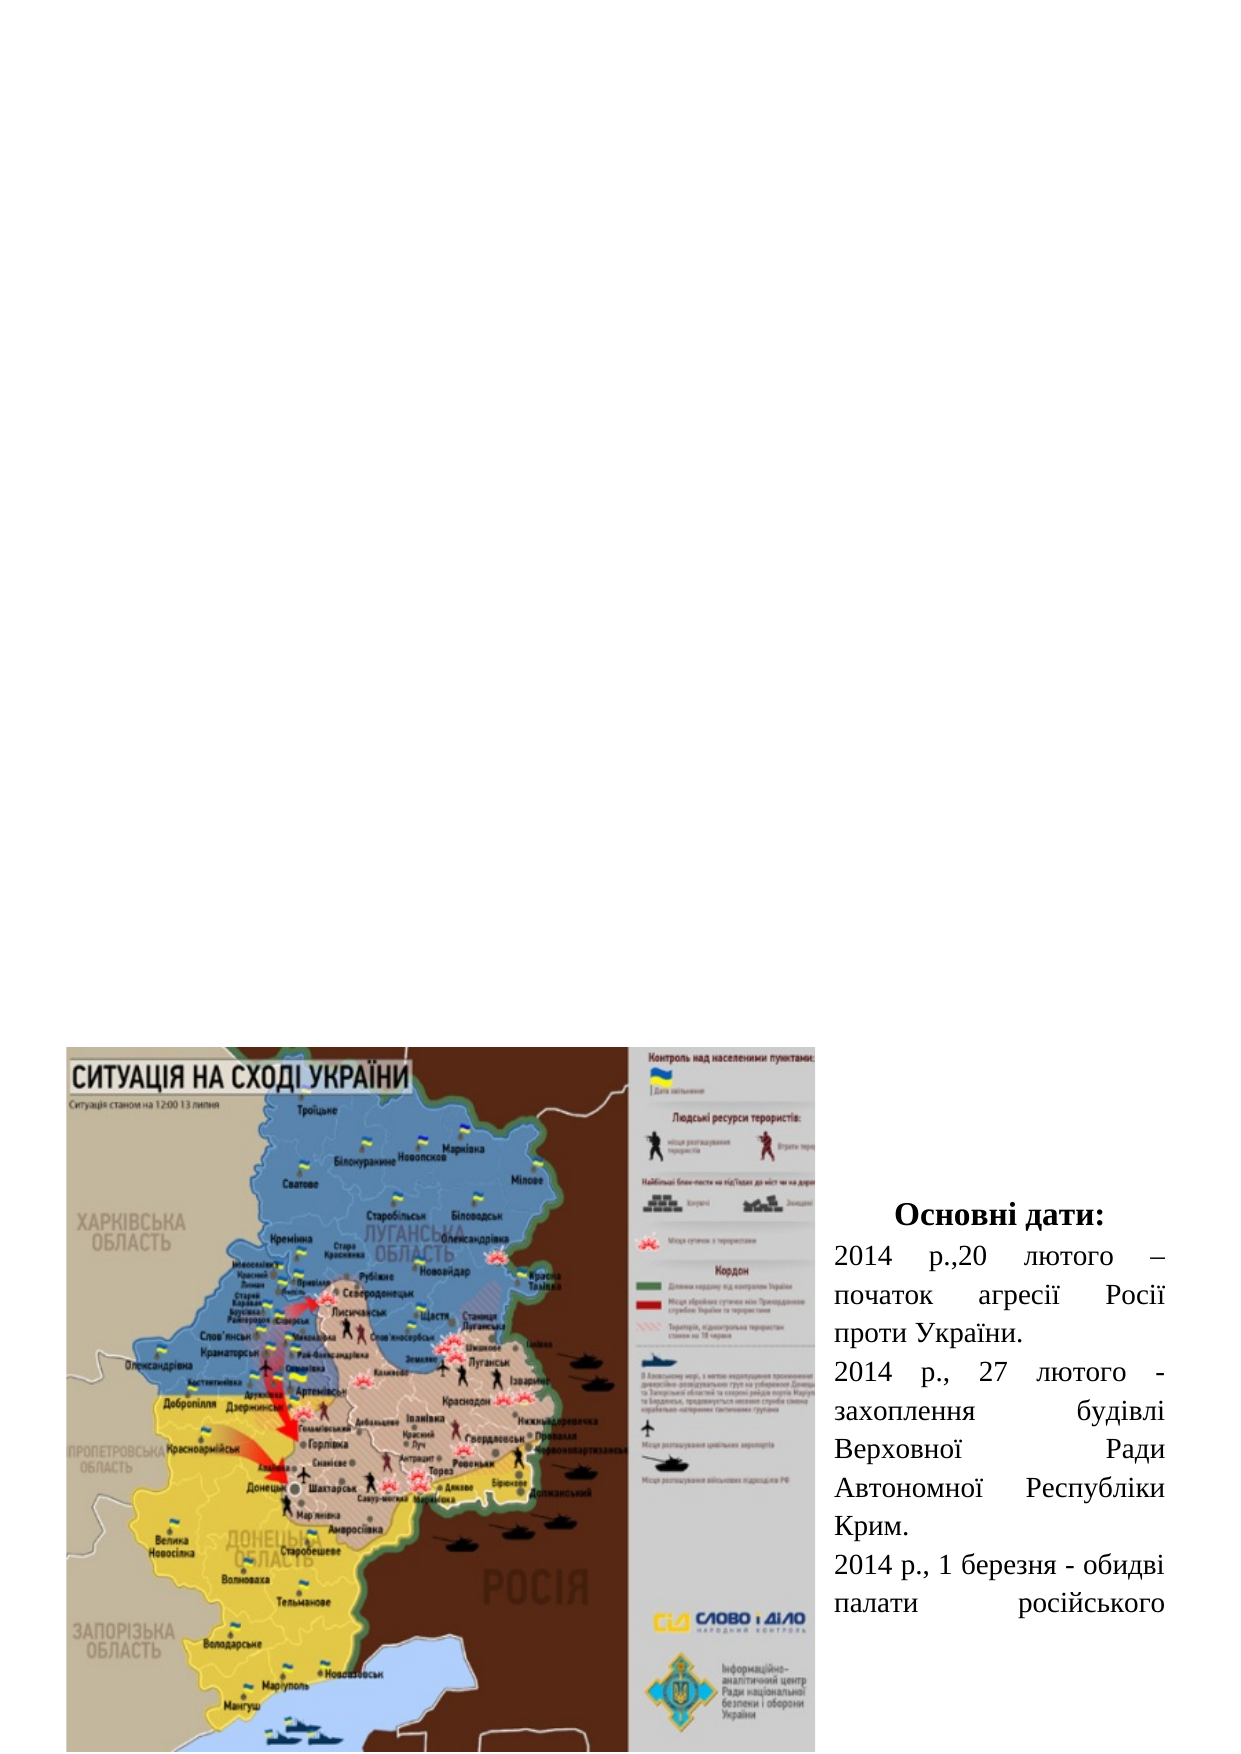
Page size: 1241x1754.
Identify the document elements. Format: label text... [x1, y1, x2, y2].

text Основні дати: [815, 1194, 1165, 1233]
text 2014 р., 1 березня - обидві палати російського парламенту проголосували за введення російських військ на територію України і в Крим зокрема. [815, 1547, 1165, 1619]
picture [65, 1047, 815, 1750]
text 2014 р., 27 лютого - захоплення будівлі Верховної Ради Автономної Республіки Крим. [815, 1354, 1165, 1542]
text 2014 р.,20 лютого – початок агресії Росії проти України. [815, 1238, 1165, 1349]
